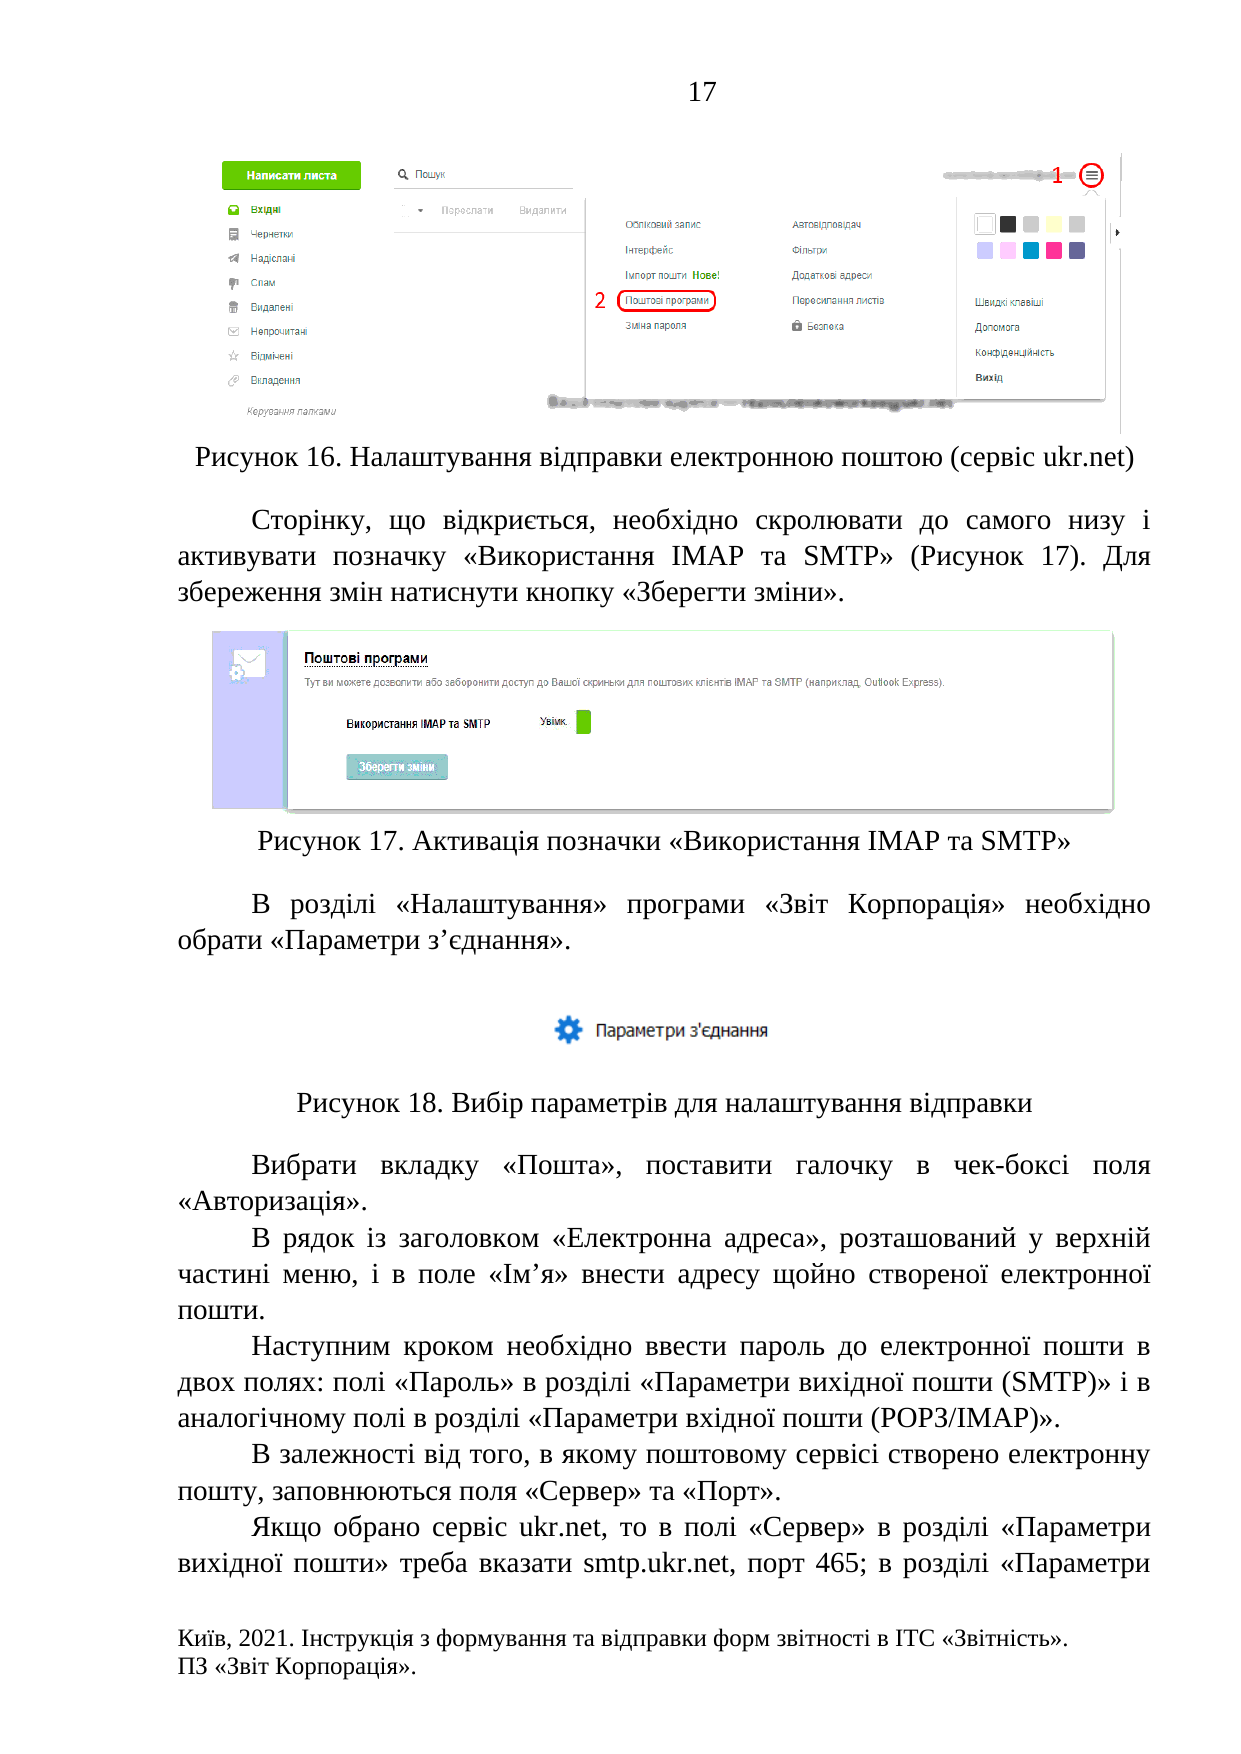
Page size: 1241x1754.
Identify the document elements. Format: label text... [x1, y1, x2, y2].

text Наступним кроком необхідно ввести пароль до електронної пошти в двох полях: полі «Пароль» в розділі «Параметри вихідної пошти (SMTP)» і в аналогічному полі в розділі «Параметри вхідної пошти (РОРЗ/IMAP)». [177, 1328, 1152, 1434]
text Рисунок 18. Вибір параметрів для налаштування відправки [177, 1085, 1152, 1118]
text Вибрати вкладку «Пошта», поставити галочку в чек-боксі поля «Авторизація». [177, 1147, 1152, 1217]
text Сторінку, що відкриється, необхідно скролювати до самого низу і активувати позначку «Використання IMAP та SMTP» (Рисунок 17). Для збереження змін натиснути кнопку «Зберегти зміни». [177, 502, 1152, 608]
picture [543, 1010, 786, 1056]
text Рисунок 17. Активація позначки «Використання IMAP та SMTP» [177, 823, 1152, 857]
text В розділі «Налаштування» програми «Звіт Корпорація» необхідно обрати «Параметри з’єднання». [177, 886, 1152, 956]
text В залежності від того, в якому поштовому сервісі створено електронну пошту, заповнюються поля «Сервер» та «Порт». [177, 1437, 1152, 1506]
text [177, 1509, 1152, 1578]
text В рядок із заголовком «Електронна адреса», розташований у верхній частині меню, і в поле «Ім’я» внести адресу щойно створеної електронної пошти. [177, 1220, 1152, 1326]
text Рисунок 16. Налаштування відправки електронною поштою (сервіс ukr.net) [177, 439, 1152, 473]
picture [207, 153, 1122, 434]
picture [208, 623, 1121, 817]
